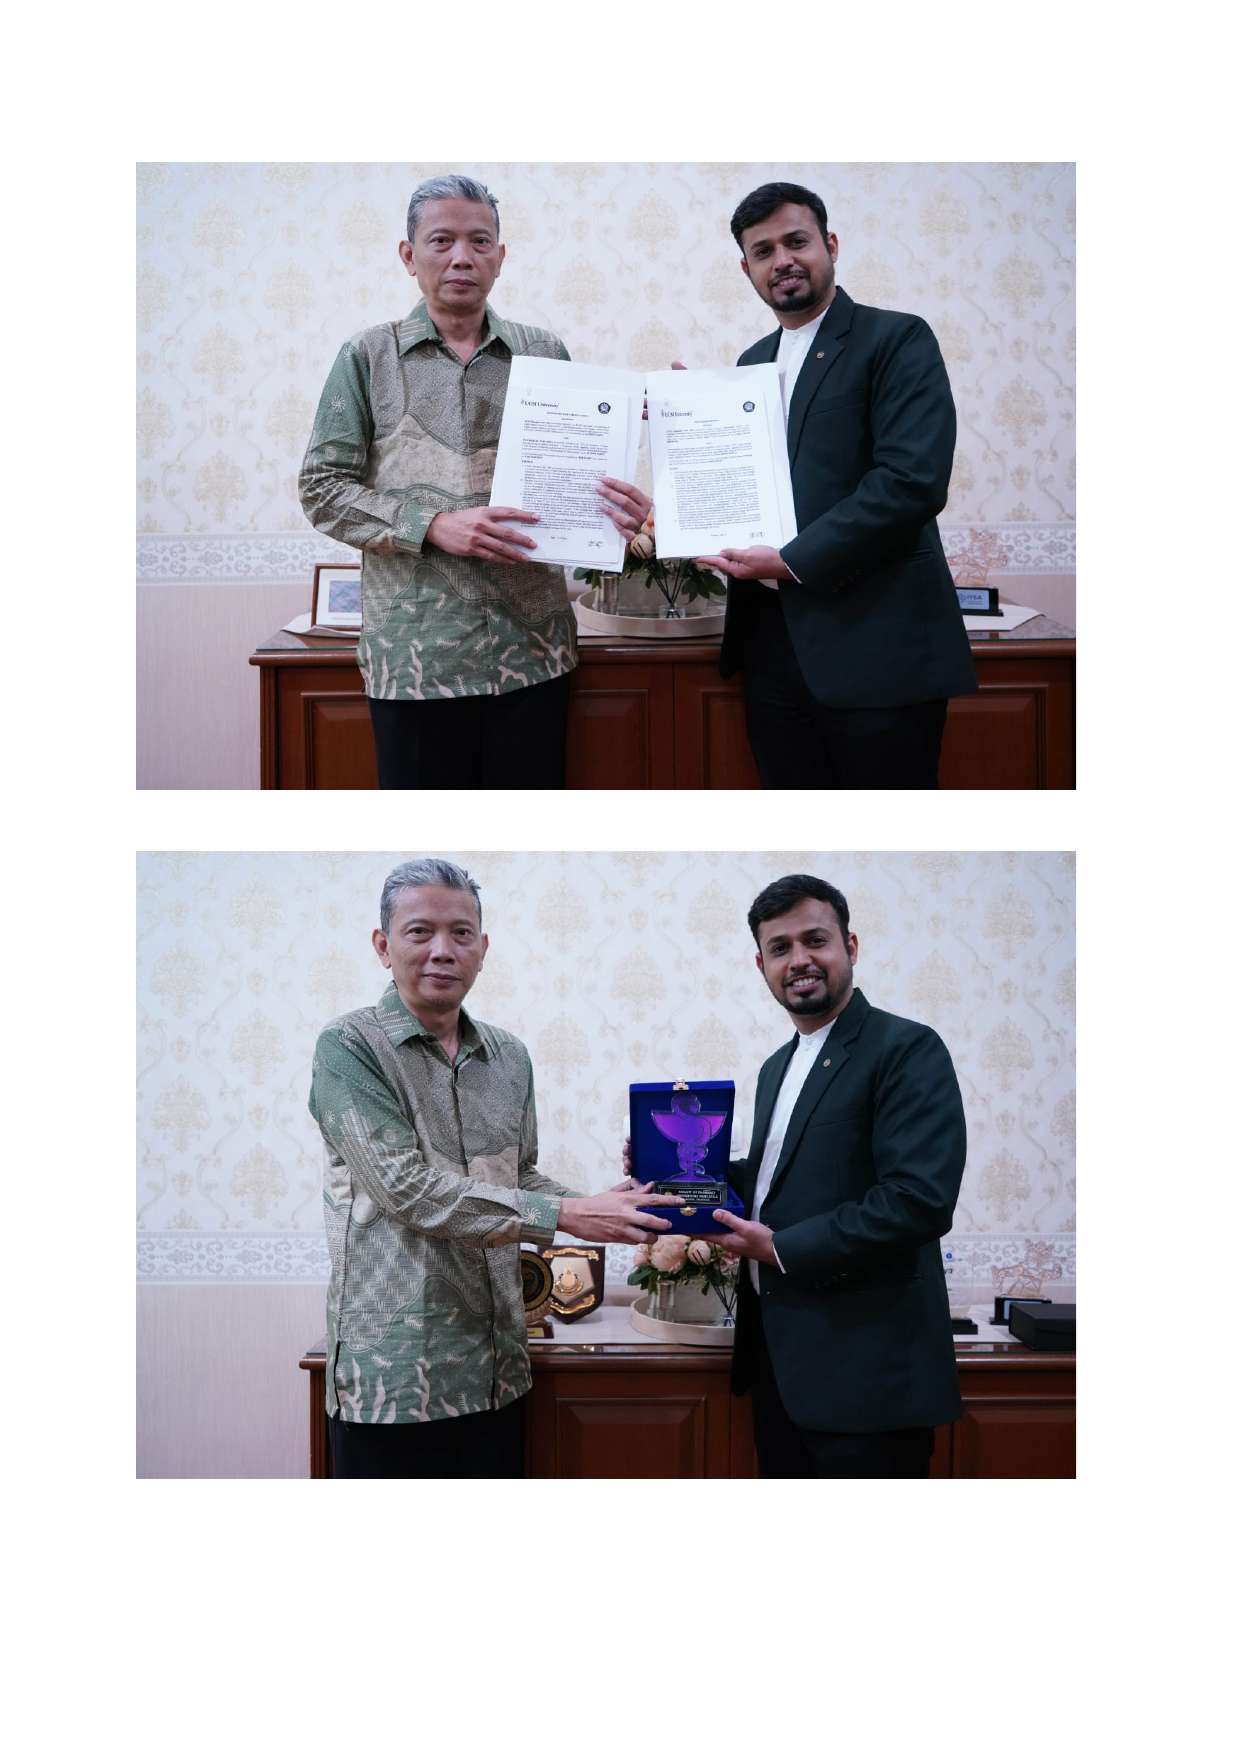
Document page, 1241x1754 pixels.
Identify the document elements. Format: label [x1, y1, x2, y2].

picture [136, 162, 1077, 790]
picture [136, 851, 1077, 1479]
